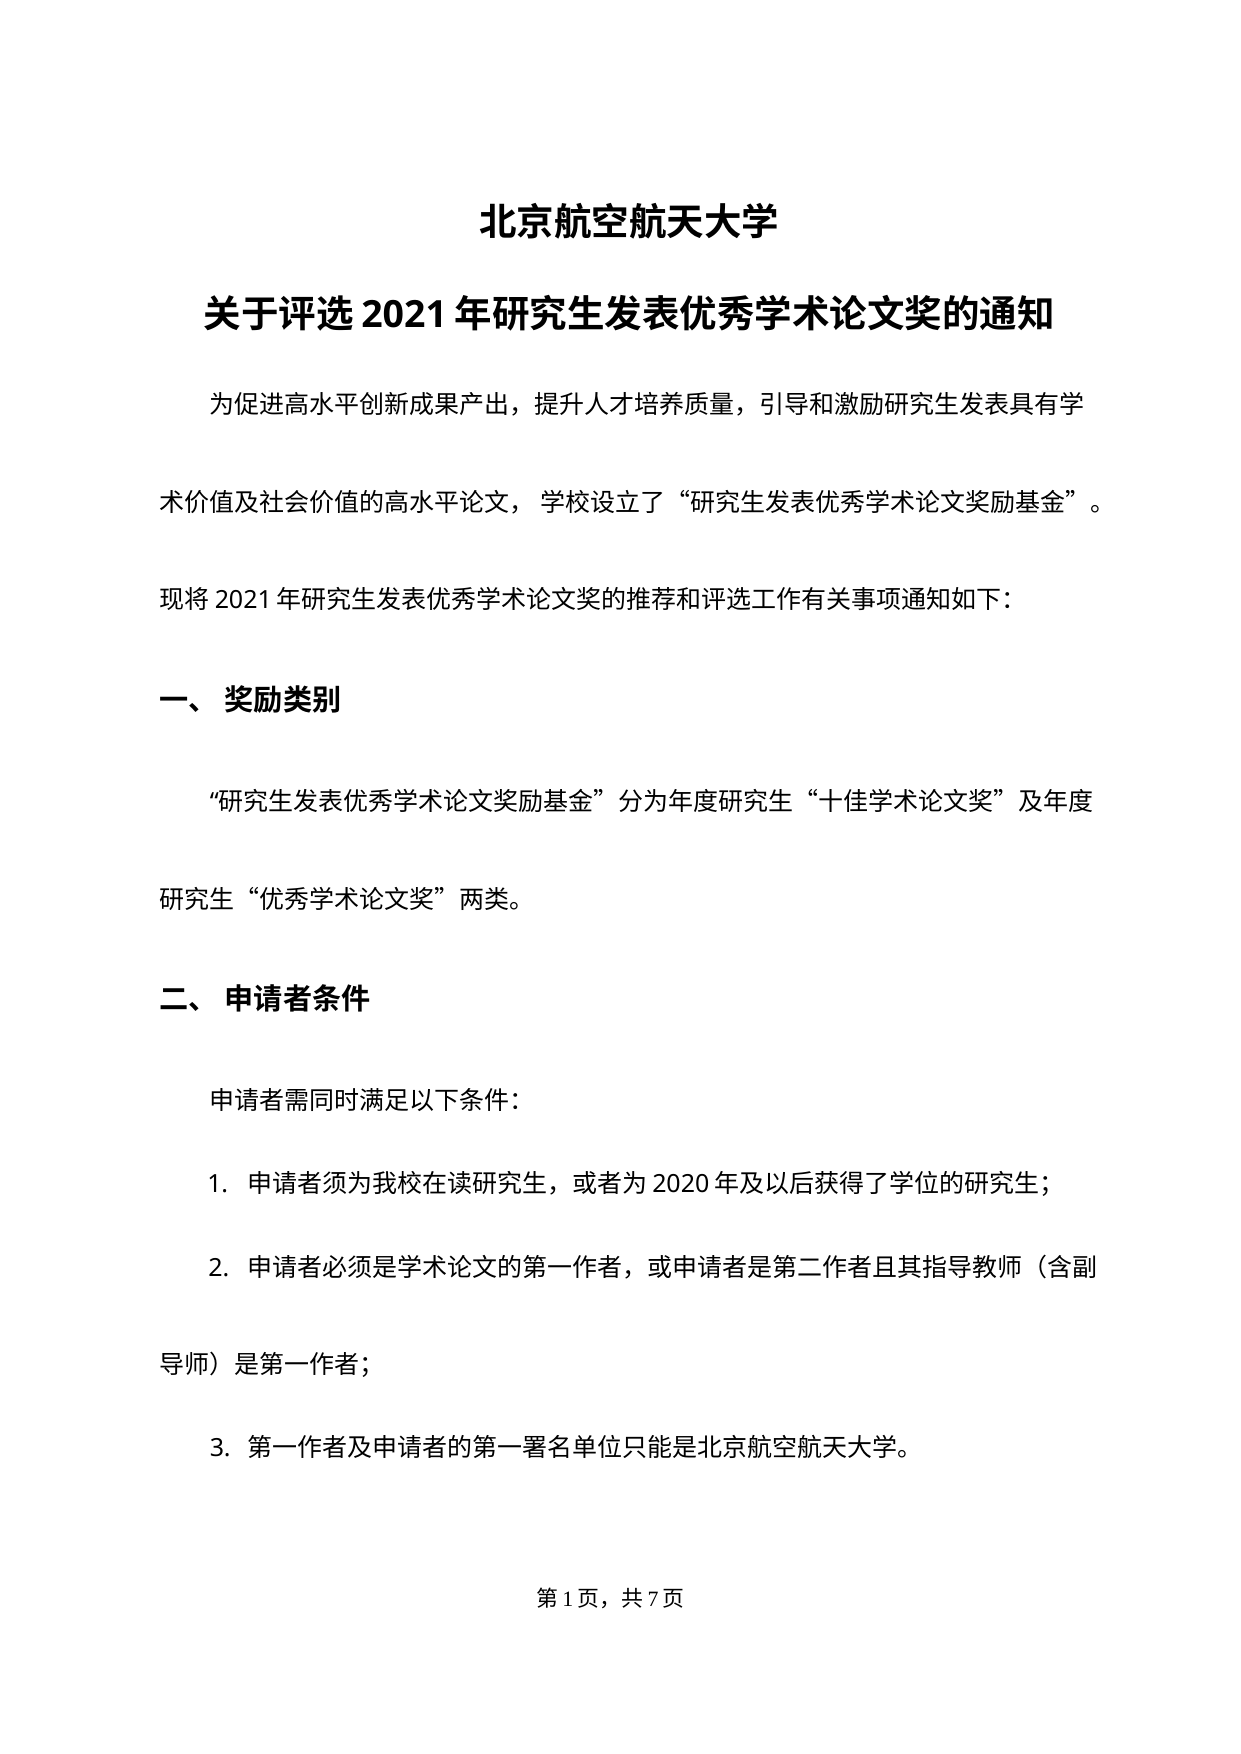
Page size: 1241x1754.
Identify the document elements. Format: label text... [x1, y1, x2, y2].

list 申请者须为我校在读研究生，或者为2020年及以后获得了学位的研究生； [207, 1149, 1098, 1214]
text 北京航空航天大学 [159, 186, 1098, 251]
text 申请者需同时满足以下条件： [159, 1066, 1098, 1131]
list 申请者条件 [159, 964, 1098, 1029]
text “研究生发表优秀学术论文奖励基金”分为年度研究生“十佳学术论文奖”及年度研究生“优秀学术论文奖”两类。 [159, 767, 1098, 930]
text 关于评选2021年研究生发表优秀学术论文奖的通知 [159, 278, 1098, 343]
list 申请者必须是学术论文的第一作者，或申请者是第二作者且其指导教师（含副导师）是第一作者； [159, 1233, 1098, 1395]
text 为促进高水平创新成果产出，提升人才培养质量，引导和激励研究生发表具有学术价值及社会价值的高水平论文， 学校设立了“研究生发表优秀学术论文奖励基金”。现将2021年研究生发表优秀学术论文奖的推荐和评选工作有关事项通知如下： [159, 370, 1098, 630]
list 奖励类别 [159, 665, 1098, 730]
list 第一作者及申请者的第一署名单位只能是北京航空航天大学。 [209, 1413, 1098, 1478]
